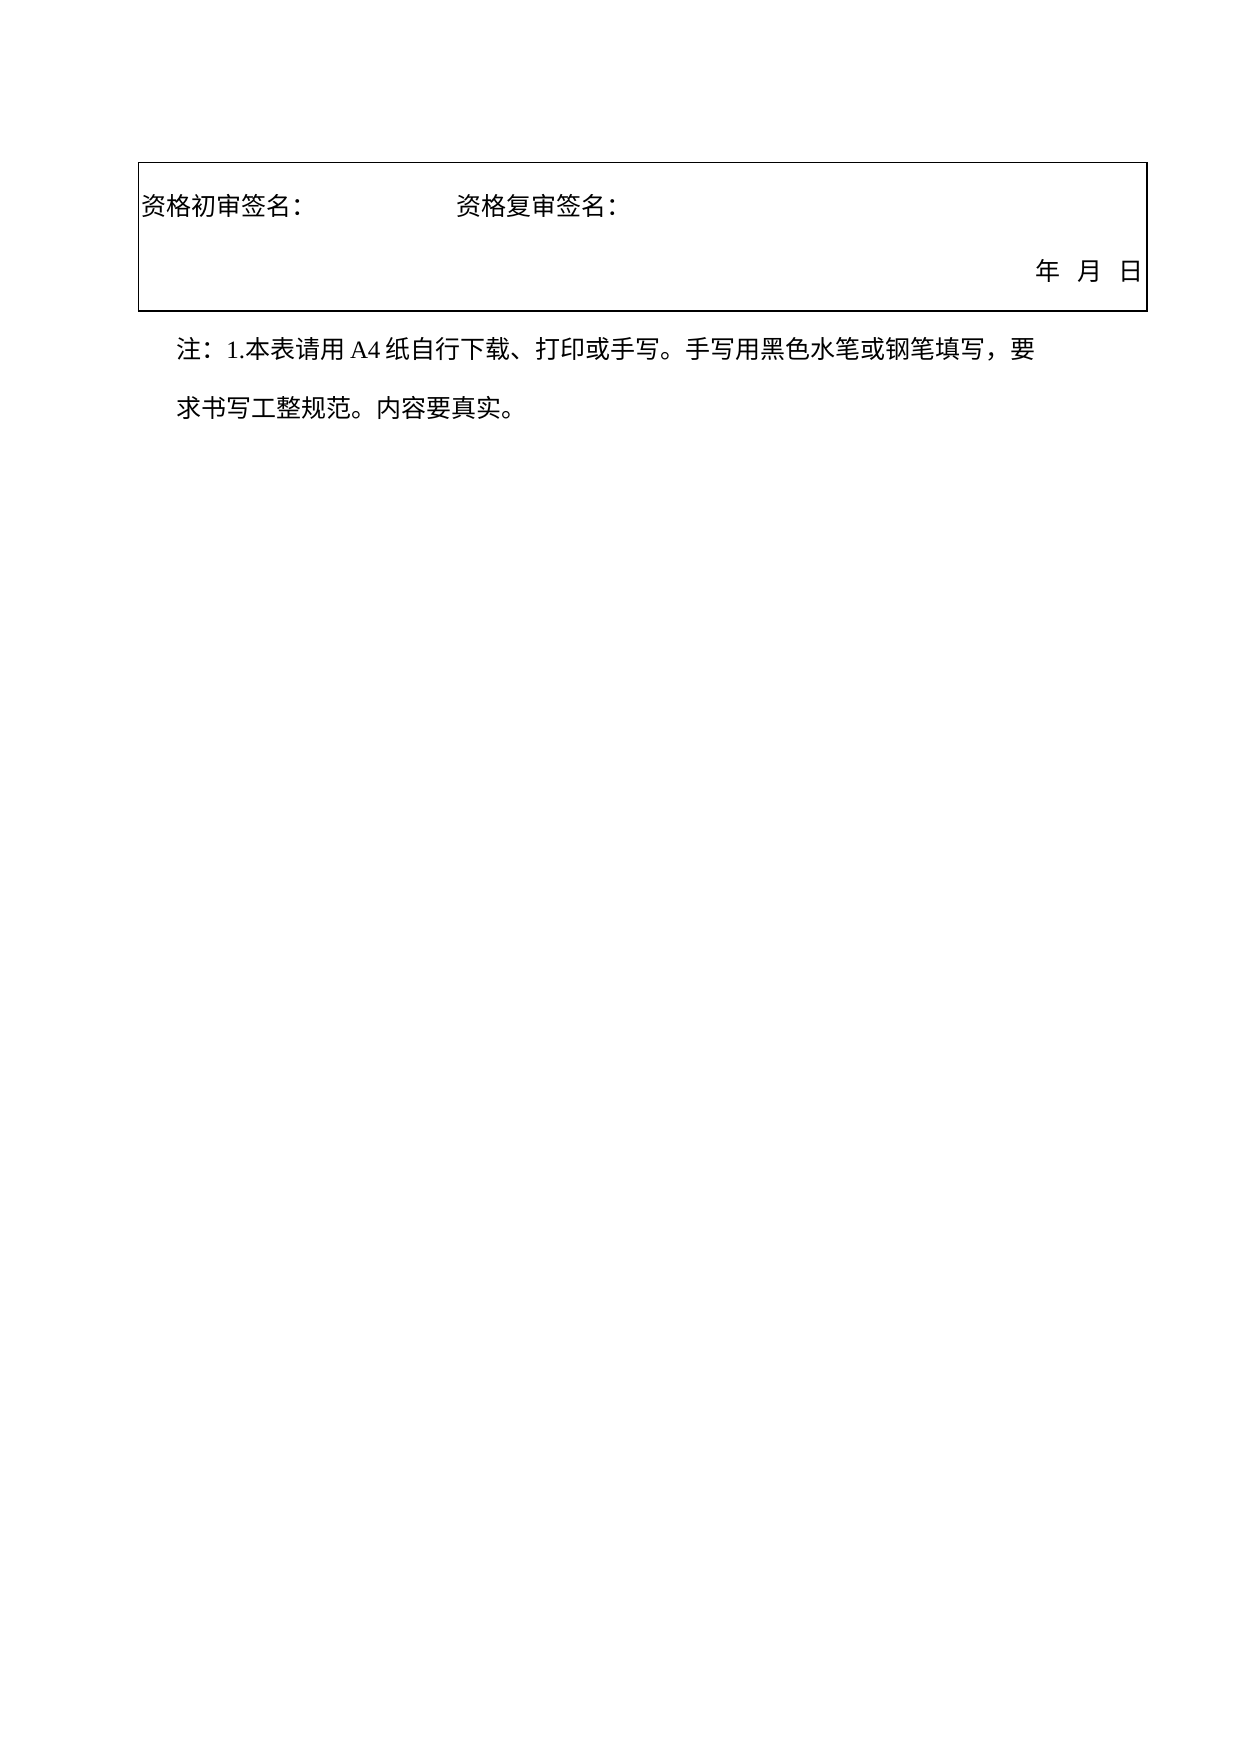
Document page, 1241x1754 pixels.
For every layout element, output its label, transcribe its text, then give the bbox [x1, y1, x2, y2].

table_cell 资格初审签名： 资格复审签名： 年 月 日 [139, 163, 1146, 310]
text 注：1.本表请用A4纸自行下载、打印或手写。手写用黑色水笔或钢笔填写，要求书写工整规范。内容要真实。 [176, 312, 1053, 429]
